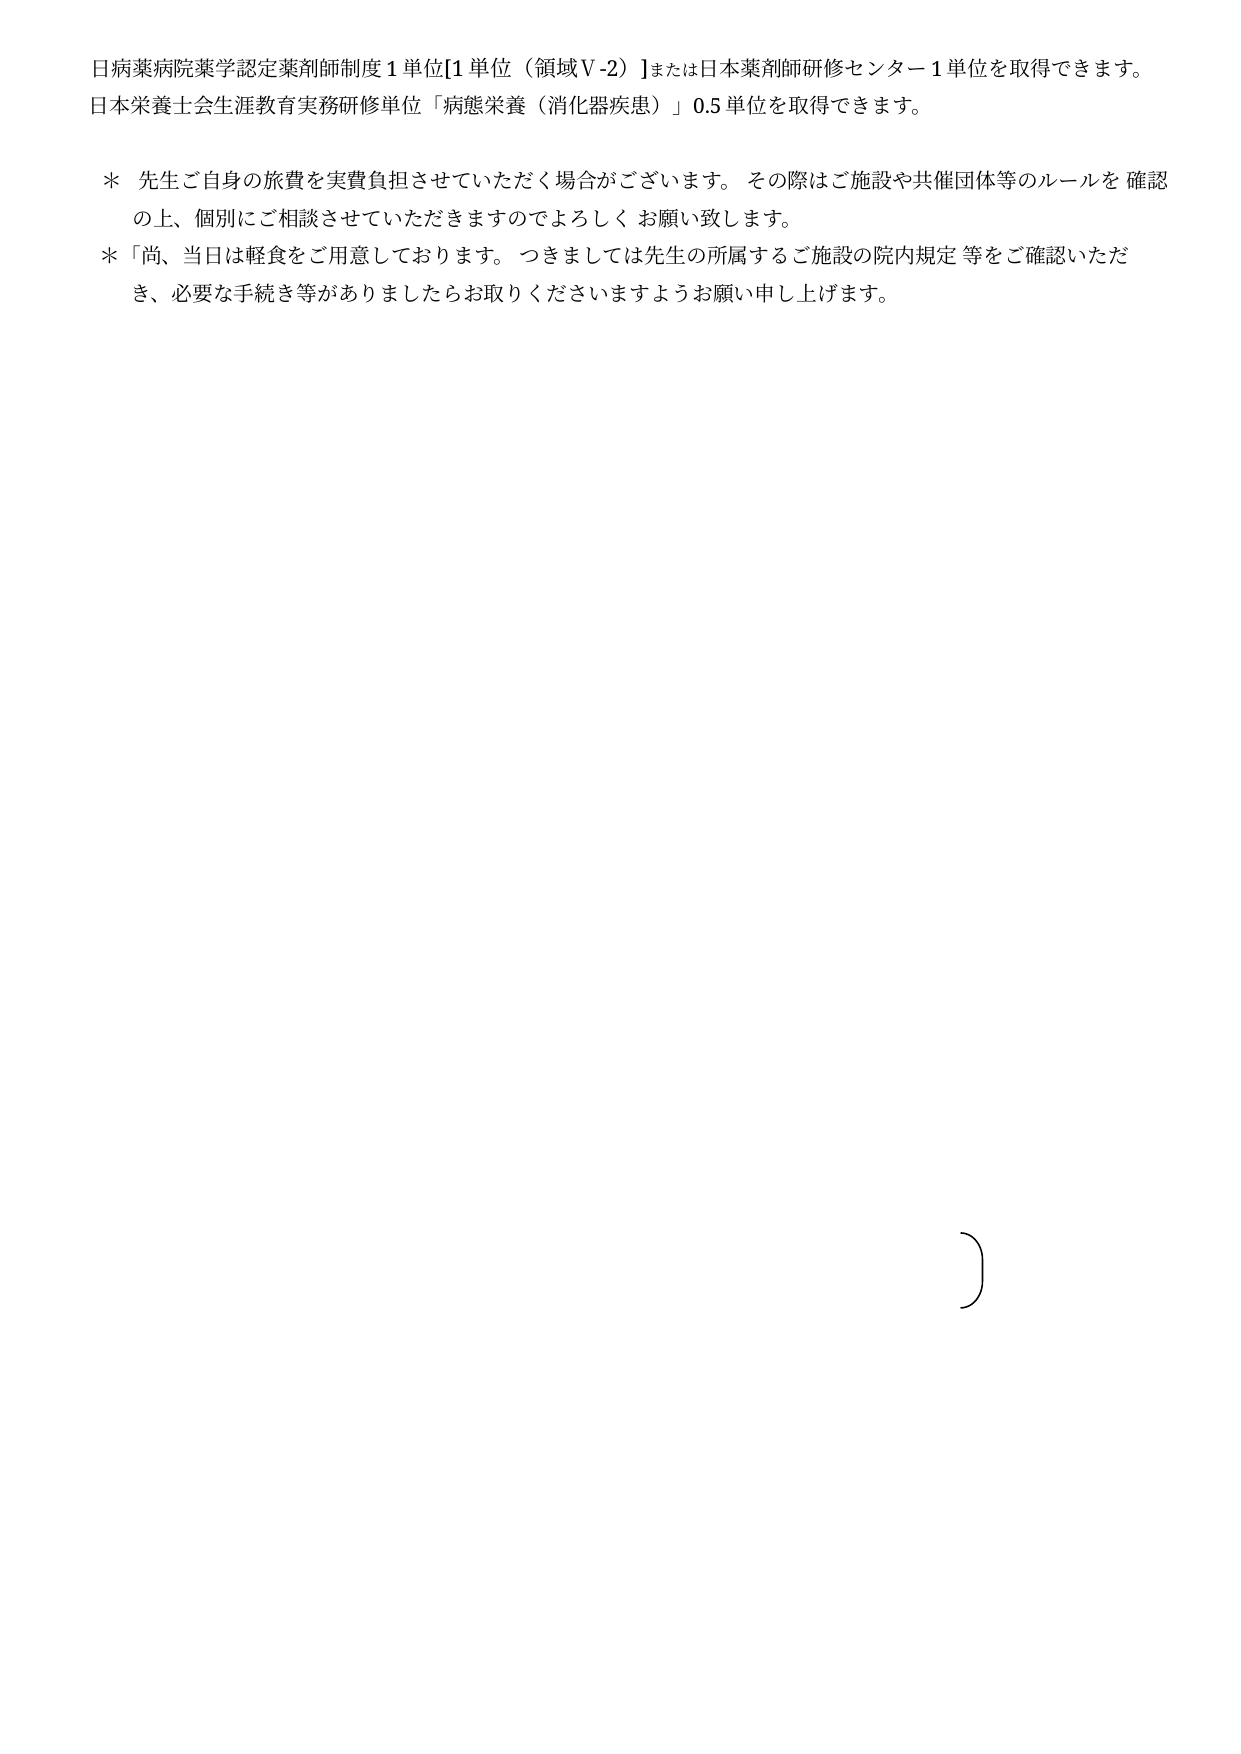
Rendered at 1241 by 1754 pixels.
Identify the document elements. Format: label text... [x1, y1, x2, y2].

text の上、個別にご相談させていただきますのでよろしく お願い致します。 [59, 198, 1181, 236]
list 先生ご自身の旅費を実費負担させていただく場合がございます。 その際はご施設や共催団体等のルールを 確認 [101, 161, 1181, 198]
text 日病薬病院薬学認定薬剤師制度1単位[1単位（領域Ⅴ-2）]または日本薬剤師研修センター1単位を取得できます。 [59, 48, 1181, 86]
text き、必要な手続き等がありましたらお取りくださいますようお願い申し上げます。 [89, 273, 1181, 311]
text ＊「尚、当日は軽食をご用意しております。 つきましては先生の所属するご施設の院内規定 等をご確認いただ [89, 236, 1181, 273]
text 日本栄養士会生涯教育実務研修単位「病態栄養（消化器疾患）」0.5単位を取得できます。 [89, 86, 1181, 123]
